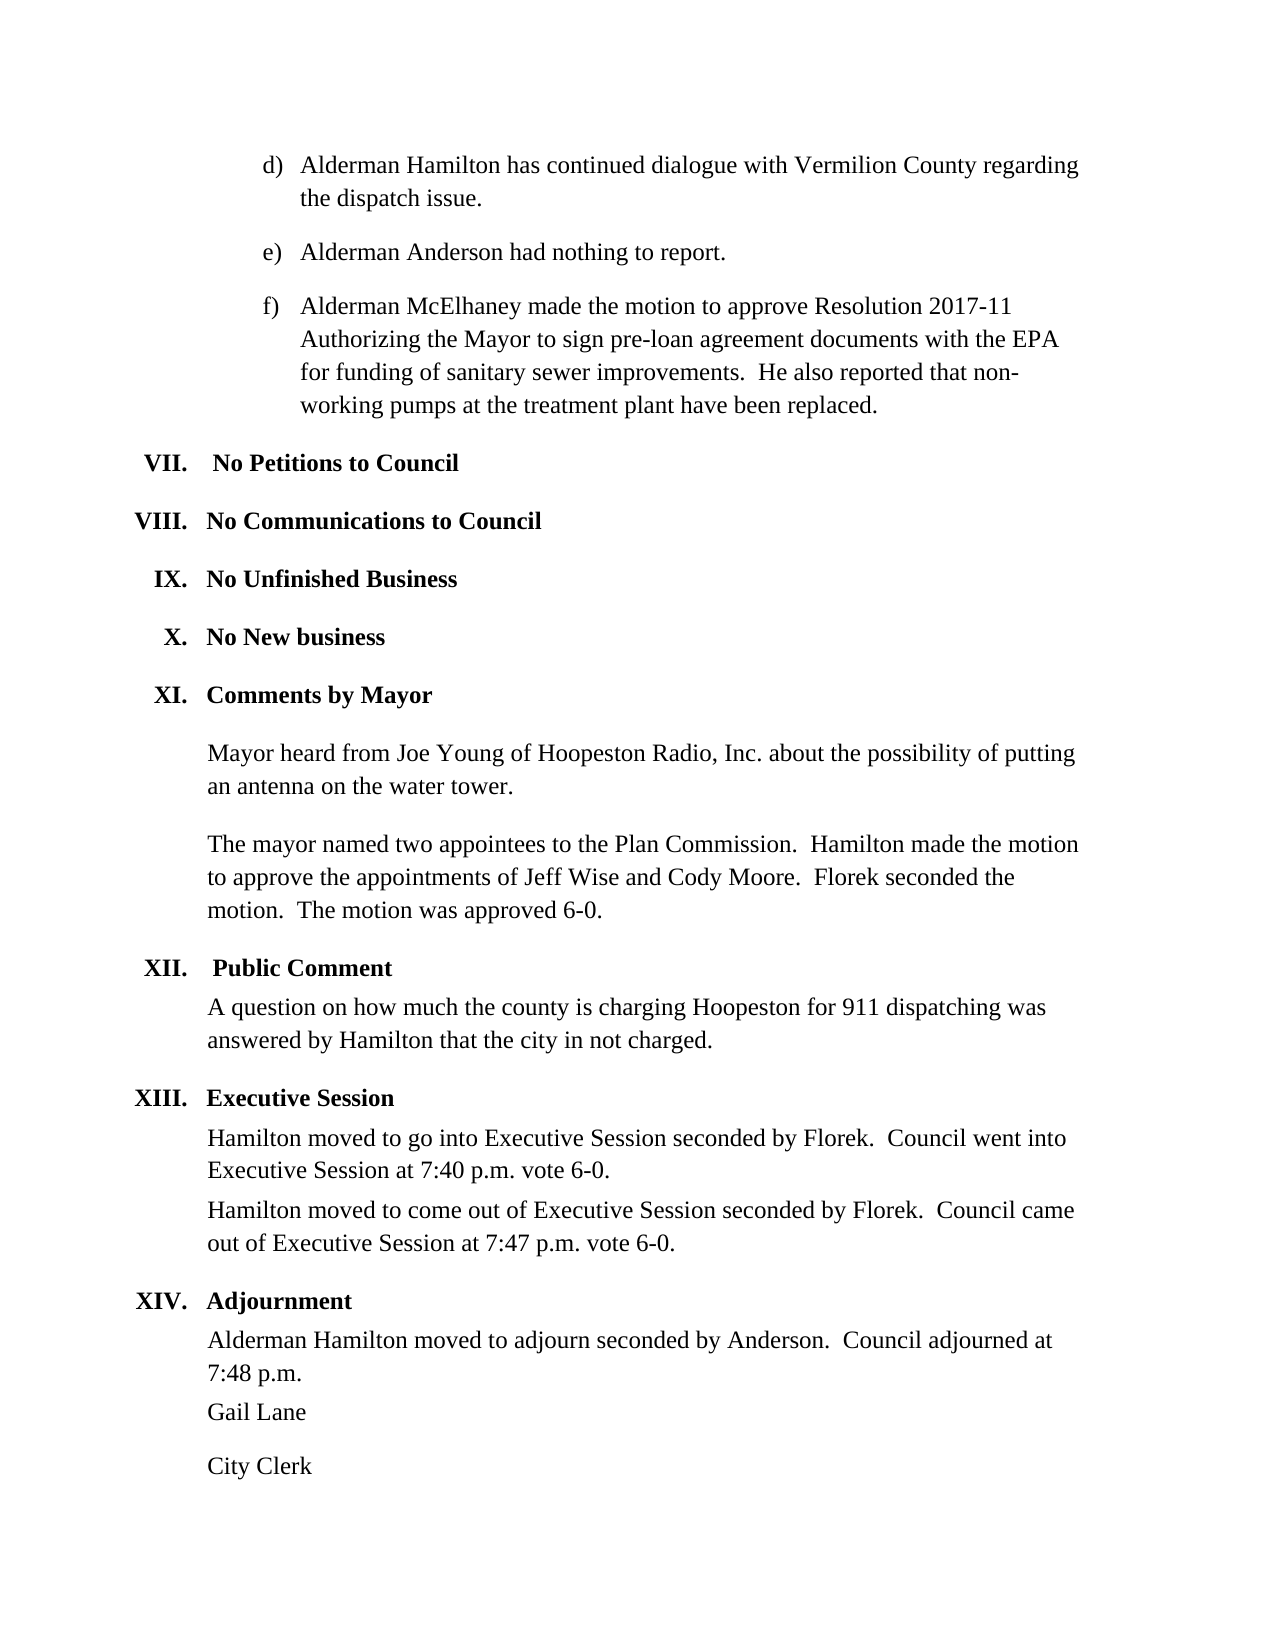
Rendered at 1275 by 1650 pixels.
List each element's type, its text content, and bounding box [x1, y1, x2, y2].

list Alderman Hamilton has continued dialogue with Vermilion County regarding the dispatch issue. [262, 150, 1087, 212]
list No New business [187, 622, 1087, 651]
list Hamilton moved to come out of Executive Session seconded by Florek. Council came out of Executive Session at 7:47 p.m. vote 6-0. [207, 1195, 1087, 1257]
list No Communications to Council [187, 506, 1087, 534]
text City Clerk [207, 1451, 1087, 1480]
list Public Comment [187, 953, 1087, 982]
list Comments by Mayor [187, 680, 1087, 709]
list Executive Session [187, 1083, 1087, 1112]
list A question on how much the county is charging Hoopeston for 911 dispatching was answered by Hamilton that the city in not charged. [207, 992, 1087, 1054]
list Adjournment [187, 1286, 1087, 1315]
list The mayor named two appointees to the Plan Commission. Hamilton made the motion to approve the appointments of Jeff Wise and Cody Moore. Florek seconded the motion. The motion was approved 6-0. [207, 829, 1087, 924]
list Alderman Hamilton moved to adjourn seconded by Anderson. Council adjourned at 7:48 p.m. [207, 1325, 1087, 1387]
list Hamilton moved to go into Executive Session seconded by Florek. Council went into Executive Session at 7:40 p.m. vote 6-0. [207, 1123, 1087, 1184]
text Gail Lane [207, 1397, 1087, 1426]
list No Petitions to Council [187, 448, 1087, 477]
list Alderman Anderson had nothing to report. [262, 237, 1087, 266]
list Alderman McElhaney made the motion to approve Resolution 2017-11 Authorizing the Mayor to sign pre-loan agreement documents with the EPA for funding of sanitary sewer improvements. He also reported that non-working pumps at the treatment plant have been replaced. [262, 291, 1087, 418]
list No Unfinished Business [187, 564, 1087, 593]
list Mayor heard from Joe Young of Hoopeston Radio, Inc. about the possibility of putting an antenna on the water tower. [207, 738, 1087, 800]
